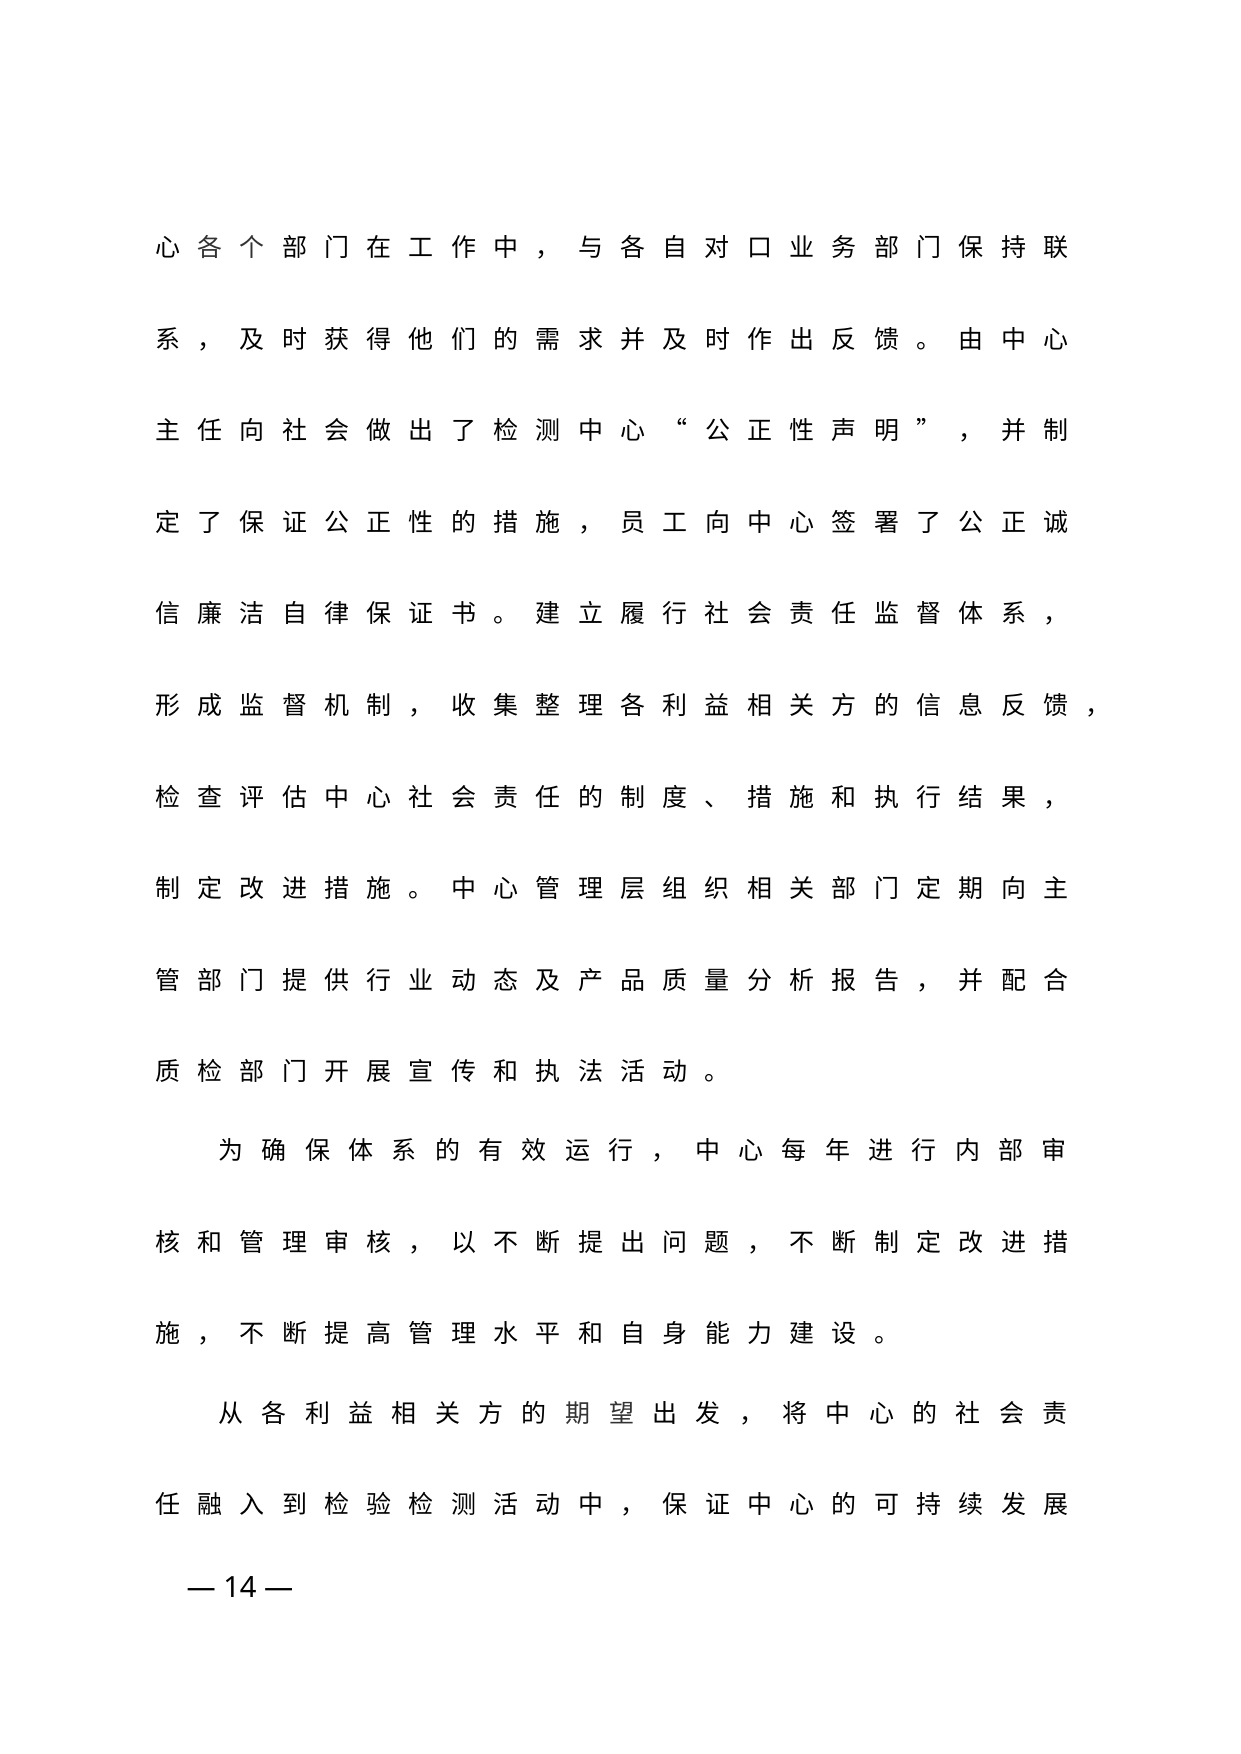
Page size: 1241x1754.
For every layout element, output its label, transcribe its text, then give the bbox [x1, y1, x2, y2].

text 为确保体系的有效运行，中心每年进行内部审核和管理审核，以不断提出问题，不断制定改进措施，不断提高管理水平和自身能力建设。 [155, 1118, 1085, 1363]
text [155, 215, 1085, 1100]
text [155, 1381, 1085, 1533]
